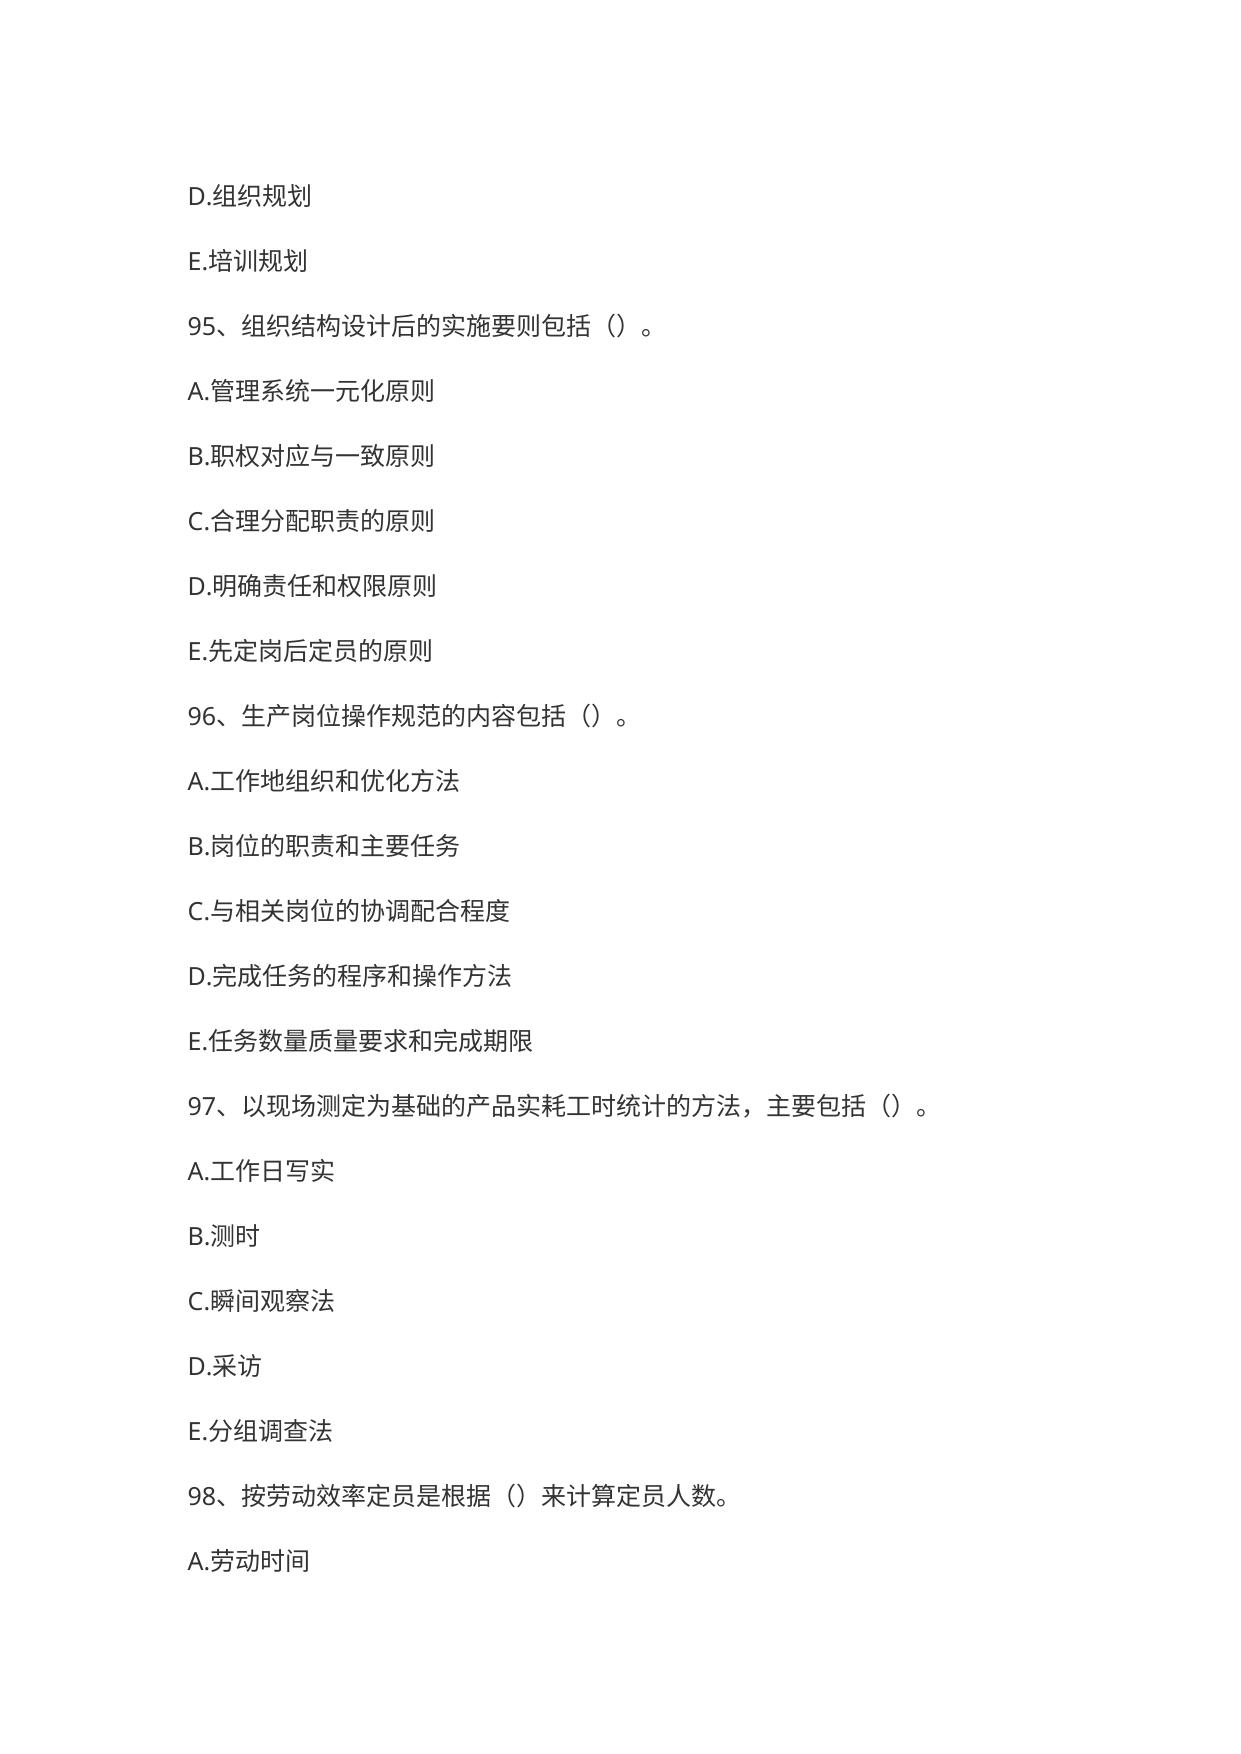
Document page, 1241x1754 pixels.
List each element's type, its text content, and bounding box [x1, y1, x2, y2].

text 96、生产岗位操作规范的内容包括（）。 A.工作地组织和优化方法 B.岗位的职责和主要任务 C.与相关岗位的协调配合程度 D.完成任务的程序和操作方法 E.任务数量质量要求和完成期限 [187, 682, 1053, 1072]
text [187, 1462, 1053, 1592]
text 95、组织结构设计后的实施要则包括（）。 A.管理系统一元化原则 B.职权对应与一致原则 C.合理分配职责的原则 D.明确责任和权限原则 E.先定岗后定员的原则 [187, 292, 1053, 682]
text 97、以现场测定为基础的产品实耗工时统计的方法，主要包括（）。 A.工作日写实 B.测时 C.瞬间观察法 D.采访 E.分组调查法 [187, 1072, 1053, 1462]
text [187, 162, 1053, 292]
